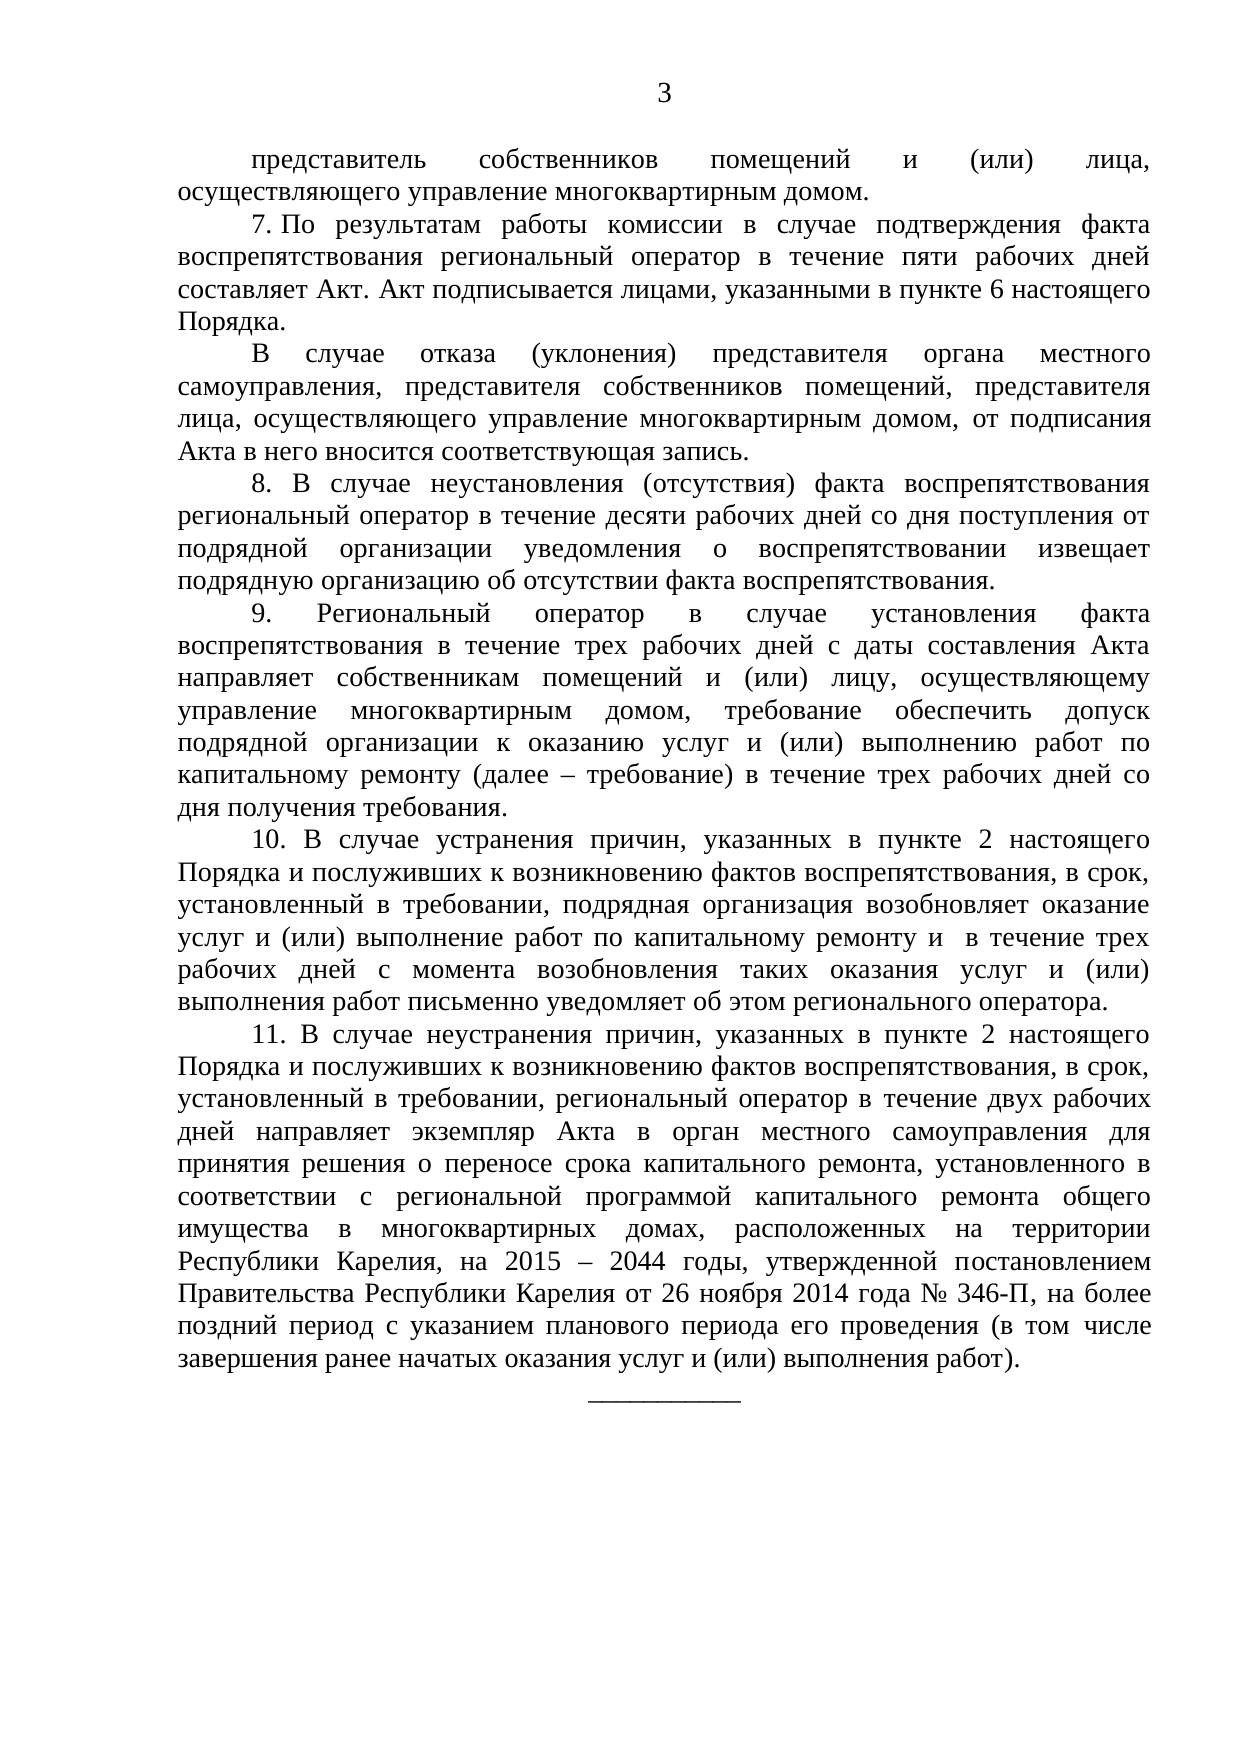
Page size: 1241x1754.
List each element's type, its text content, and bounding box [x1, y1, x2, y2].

text 11. В случае неустранения причин, указанных в пункте 2 настоящего Порядка и послуживших к возникновению фактов воспрепятствования, в срок, установленный в требовании, региональный оператор в течение двух рабочих дней направляет экземпляр Акта в орган местного самоуправления для принятия решения о переносе срока капитального ремонта, установленного в соответствии с региональной программой капитального ремонта общего имущества в многоквартирных домах, расположенных на территории Республики Карелия, на 2015 – 2044 годы, утвержденной постановлением Правительства Республики Карелия от 26 ноября 2014 года № 346-П, на более поздний период с указанием планового периода его проведения (в том числе завершения ранее начатых оказания услуг и (или) выполнения работ). [177, 1017, 1152, 1308]
text 10. В случае устранения причин, указанных в пункте 2 настоящего Порядка и послуживших к возникновению фактов воспрепятствования, в срок, установленный в требовании, подрядная организация возобновляет оказание услуг и (или) выполнение работ по капитальному ремонту и в течение трех рабочих дней с момента возобновления таких оказания услуг и (или) выполнения работ письменно уведомляет об этом регионального оператора. [177, 822, 1152, 1017]
list В случае отказа (уклонения) представителя органа местного самоуправления, представителя собственников помещений, представителя лица, осуществляющего управление многоквартирным домом, от подписания Акта в него вносится соответствующая запись. [177, 336, 1152, 466]
list ___________ [177, 1373, 1152, 1406]
text представитель собственников помещений и (или) лица, осуществляющего управление многоквартирным домом. [177, 142, 1152, 207]
list По результатам работы комиссии в случае подтверждения факта воспрепятствования региональный оператор в течение пяти рабочих дней составляет Акт. Акт подписывается лицами, указанными в пункте 6 настоящего Порядка. [177, 207, 1152, 336]
list 8. В случае неустановления (отсутствия) факта воспрепятствования региональный оператор в течение десяти рабочих дней со дня поступления от подрядной организации уведомления о воспрепятствовании извещает подрядную организацию об отсутствии факта воспрепятствования. [177, 466, 1152, 596]
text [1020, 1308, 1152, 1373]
text 9. Региональный оператор в случае установления факта воспрепятствования в течение трех рабочих дней с даты составления Акта направляет собственникам помещений и (или) лицу, осуществляющему управление многоквартирным домом, требование обеспечить допуск подрядной организации к оказанию услуг и (или) выполнению работ по капитальному ремонту (далее – требование) в течение трех рабочих дней со дня получения требования. [177, 596, 1152, 822]
